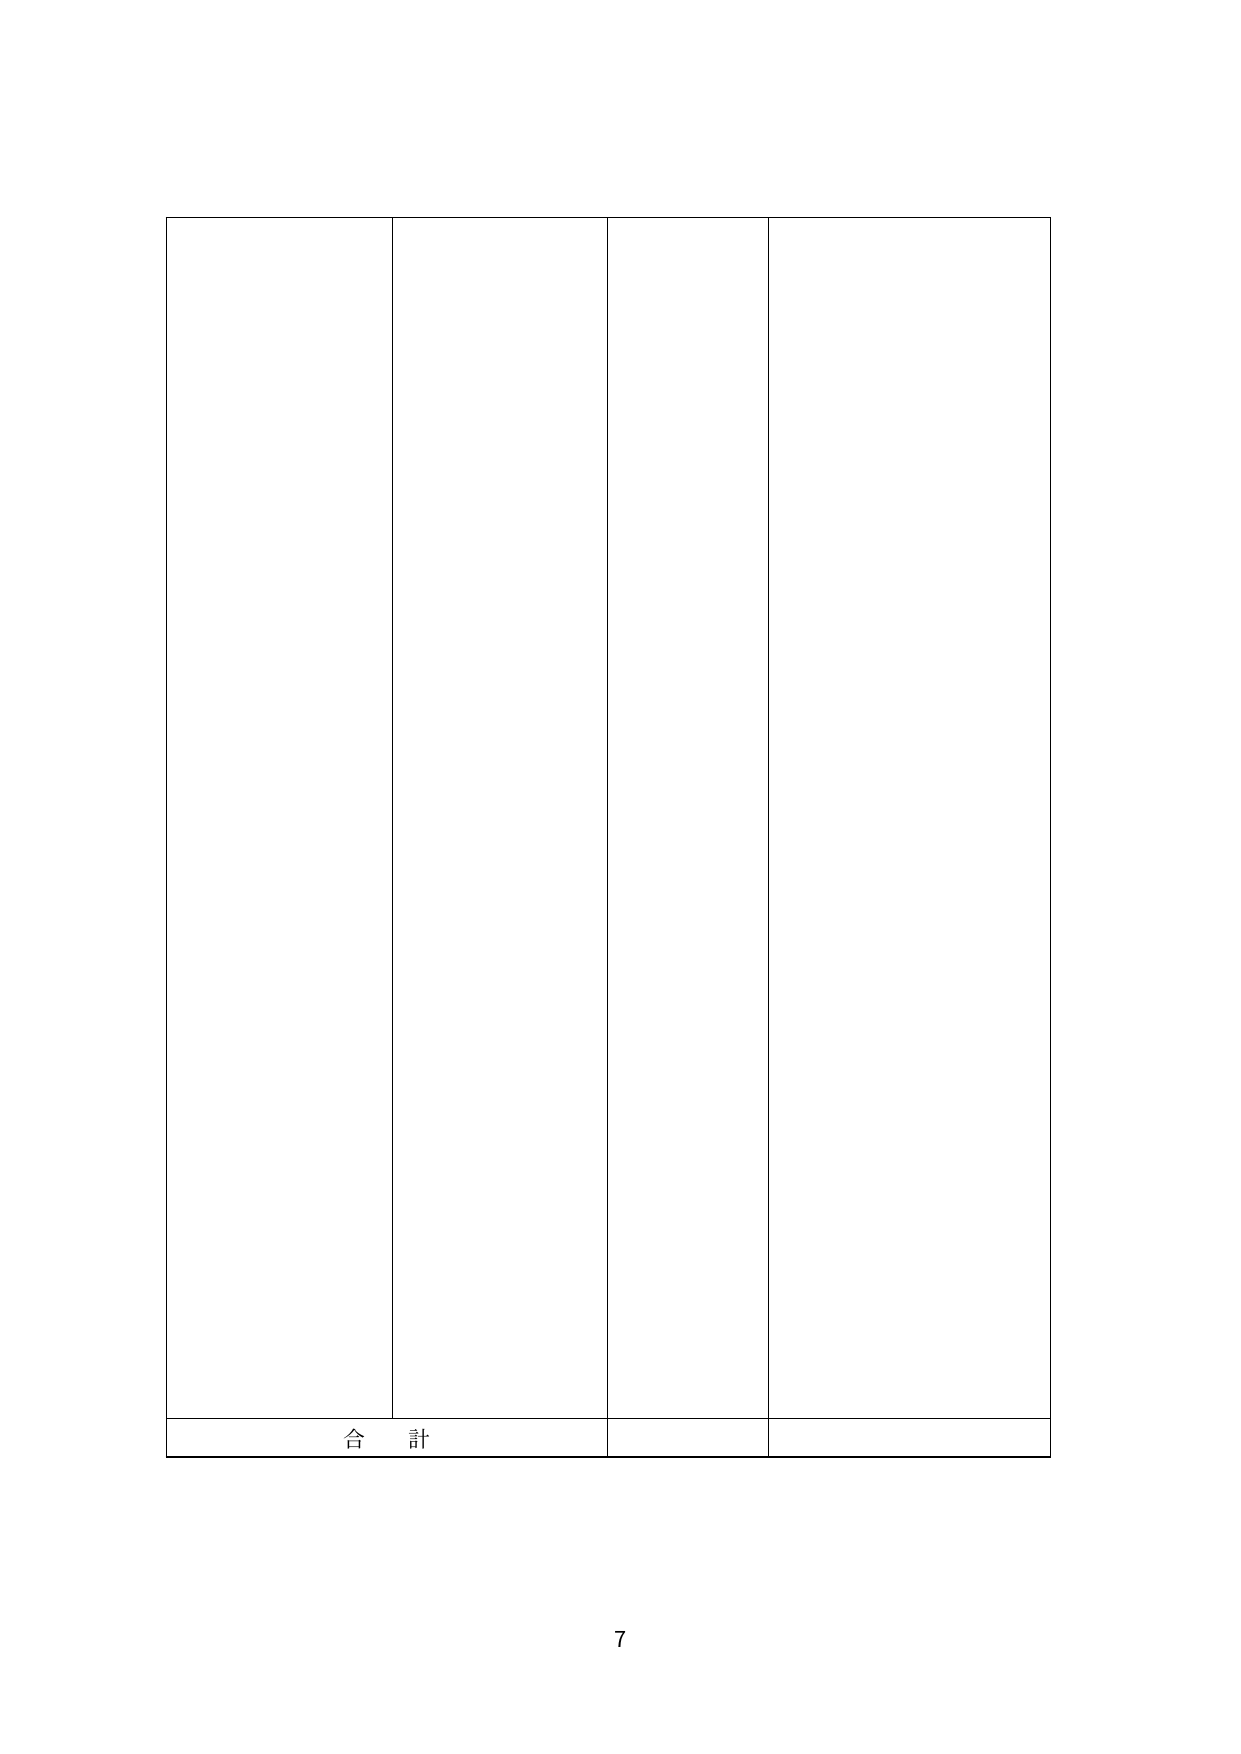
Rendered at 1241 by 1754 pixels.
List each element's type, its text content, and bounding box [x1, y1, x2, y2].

table_cell [769, 218, 1050, 1418]
table_cell [769, 1419, 1050, 1456]
table_cell [608, 1419, 768, 1456]
table_cell 合 計 [167, 1419, 607, 1456]
table_cell [393, 218, 607, 1418]
table_cell [167, 218, 392, 1418]
table_cell [608, 218, 768, 1418]
